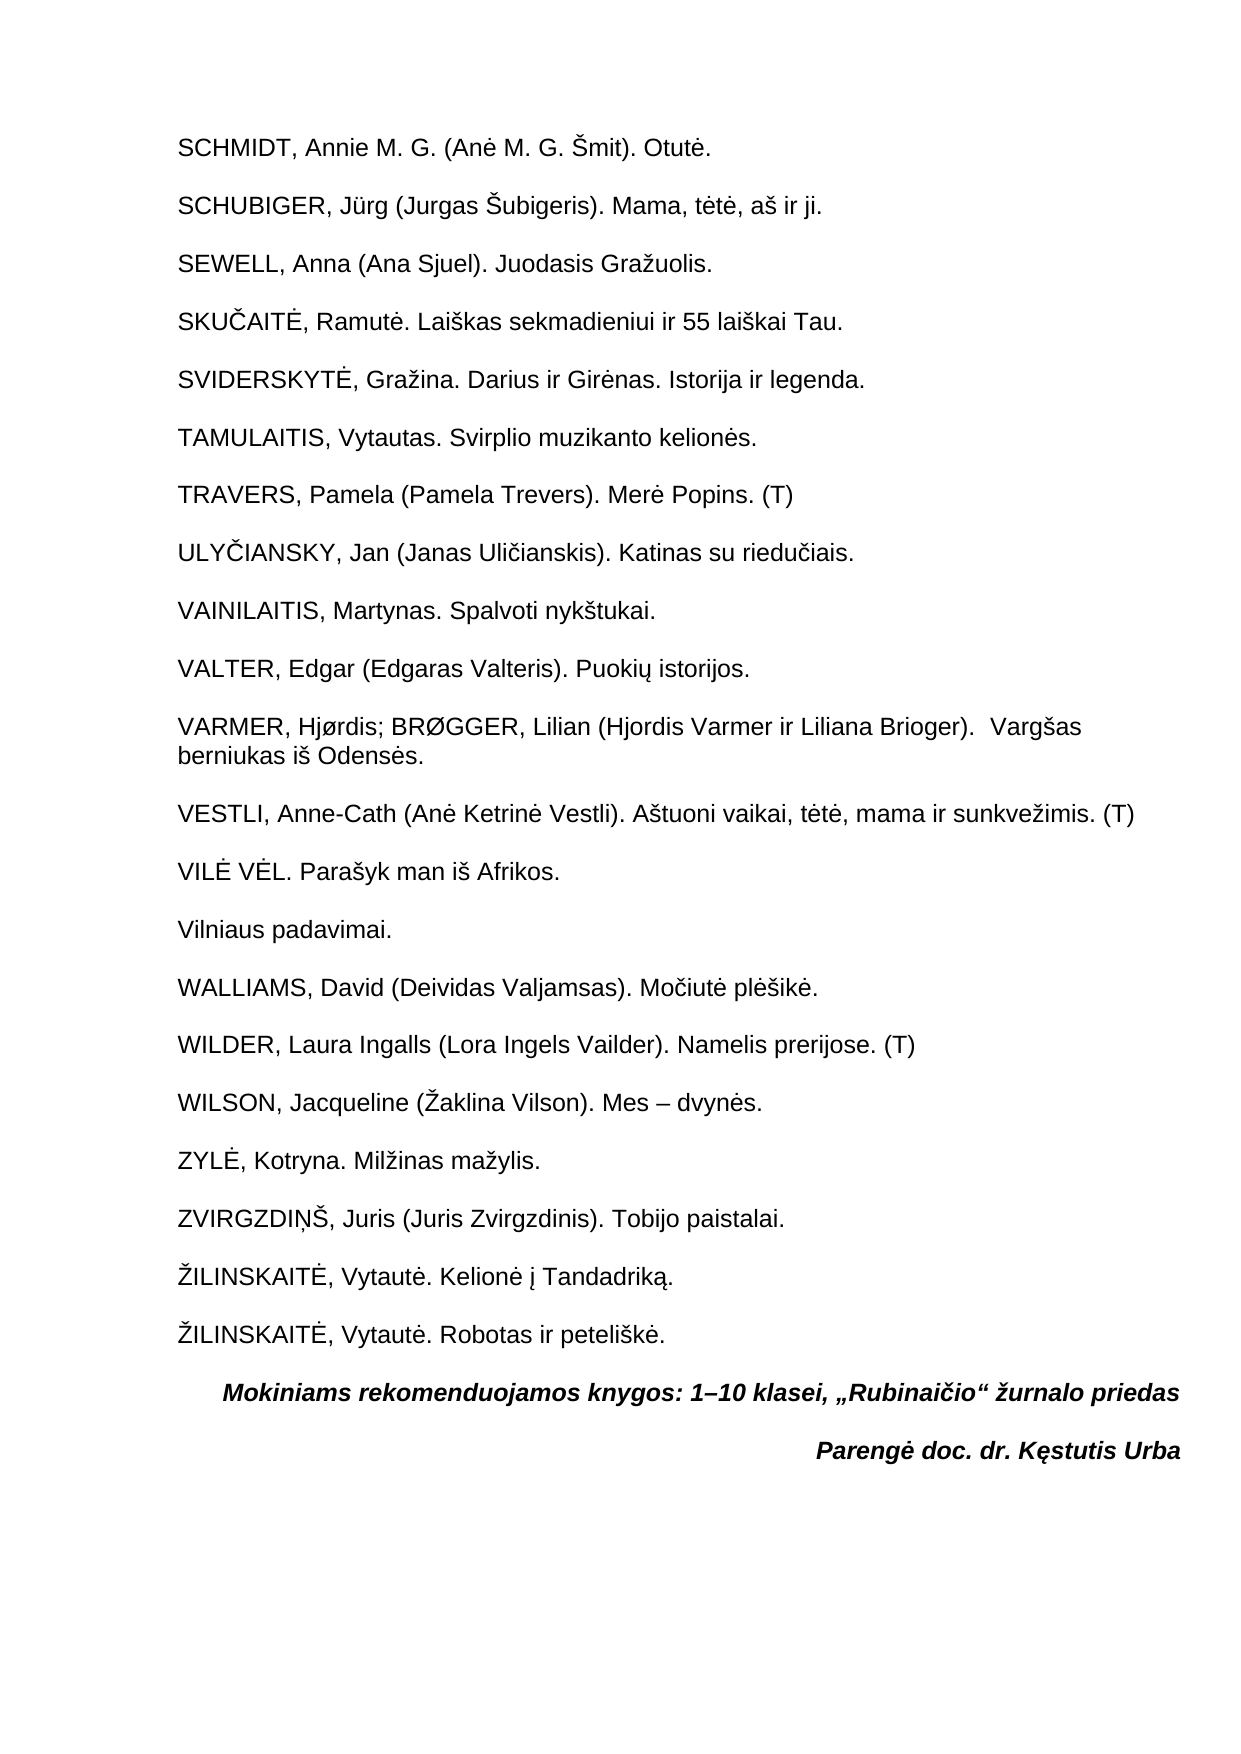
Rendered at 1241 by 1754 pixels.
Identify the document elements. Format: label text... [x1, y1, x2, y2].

text SCHUBIGER, Jürg (Jurgas Šubigeris). Mama, tėtė, aš ir ji. [177, 191, 1181, 219]
text TRAVERS, Pamela (Pamela Trevers). Merė Popins. (T) [177, 480, 1181, 509]
text VILĖ VĖL. Parašyk man iš Afrikos. [177, 857, 1181, 885]
text VAINILAITIS, Martynas. Spalvoti nykštukai. [177, 596, 1181, 625]
text Mokiniams rekomenduojamos knygos: 1–10 klasei, „Rubinaičio“ žurnalo priedas [177, 1378, 1181, 1407]
text SKUČAITĖ, Ramutė. Laiškas sekmadieniui ir 55 laiškai Tau. [177, 307, 1181, 335]
text ZVIRGZDIŅŠ, Juris (Juris Zvirgzdinis). Tobijo paistalai. [177, 1204, 1181, 1233]
text ULYČIANSKY, Jan (Janas Uličianskis). Katinas su riedučiais. [177, 538, 1181, 567]
text WALLIAMS, David (Deividas Valjamsas). Močiutė plėšikė. [177, 972, 1181, 1001]
text Parengė doc. dr. Kęstutis Urba [177, 1436, 1181, 1464]
text Vilniaus padavimai. [177, 914, 1181, 943]
text ŽILINSKAITĖ, Vytautė. Kelionė į Tandadriką. [177, 1262, 1181, 1291]
text SCHMIDT, Annie M. G. (Anė M. G. Šmit). Otutė. [177, 133, 1181, 162]
text WILDER, Laura Ingalls (Lora Ingels Vailder). Namelis prerijose. (T) [177, 1030, 1181, 1059]
text VARMER, Hjørdis; BRØGGER, Lilian (Hjordis Varmer ir Liliana Brioger). Vargšas berniukas iš Odensės. [177, 712, 1181, 769]
text ŽILINSKAITĖ, Vytautė. Robotas ir peteliškė. [177, 1320, 1181, 1349]
text SVIDERSKYTĖ, Gražina. Darius ir Girėnas. Istorija ir legenda. [177, 364, 1181, 393]
text SEWELL, Anna (Ana Sjuel). Juodasis Gražuolis. [177, 249, 1181, 277]
text ZYLĖ, Kotryna. Milžinas mažylis. [177, 1146, 1181, 1175]
text TAMULAITIS, Vytautas. Svirplio muzikanto kelionės. [177, 422, 1181, 451]
text VESTLI, Anne-Cath (Anė Ketrinė Vestli). Aštuoni vaikai, tėtė, mama ir sunkvežimis. (T) [177, 799, 1181, 827]
text VALTER, Edgar (Edgaras Valteris). Puokių istorijos. [177, 654, 1181, 683]
text WILSON, Jacqueline (Žaklina Vilson). Mes – dvynės. [177, 1088, 1181, 1117]
